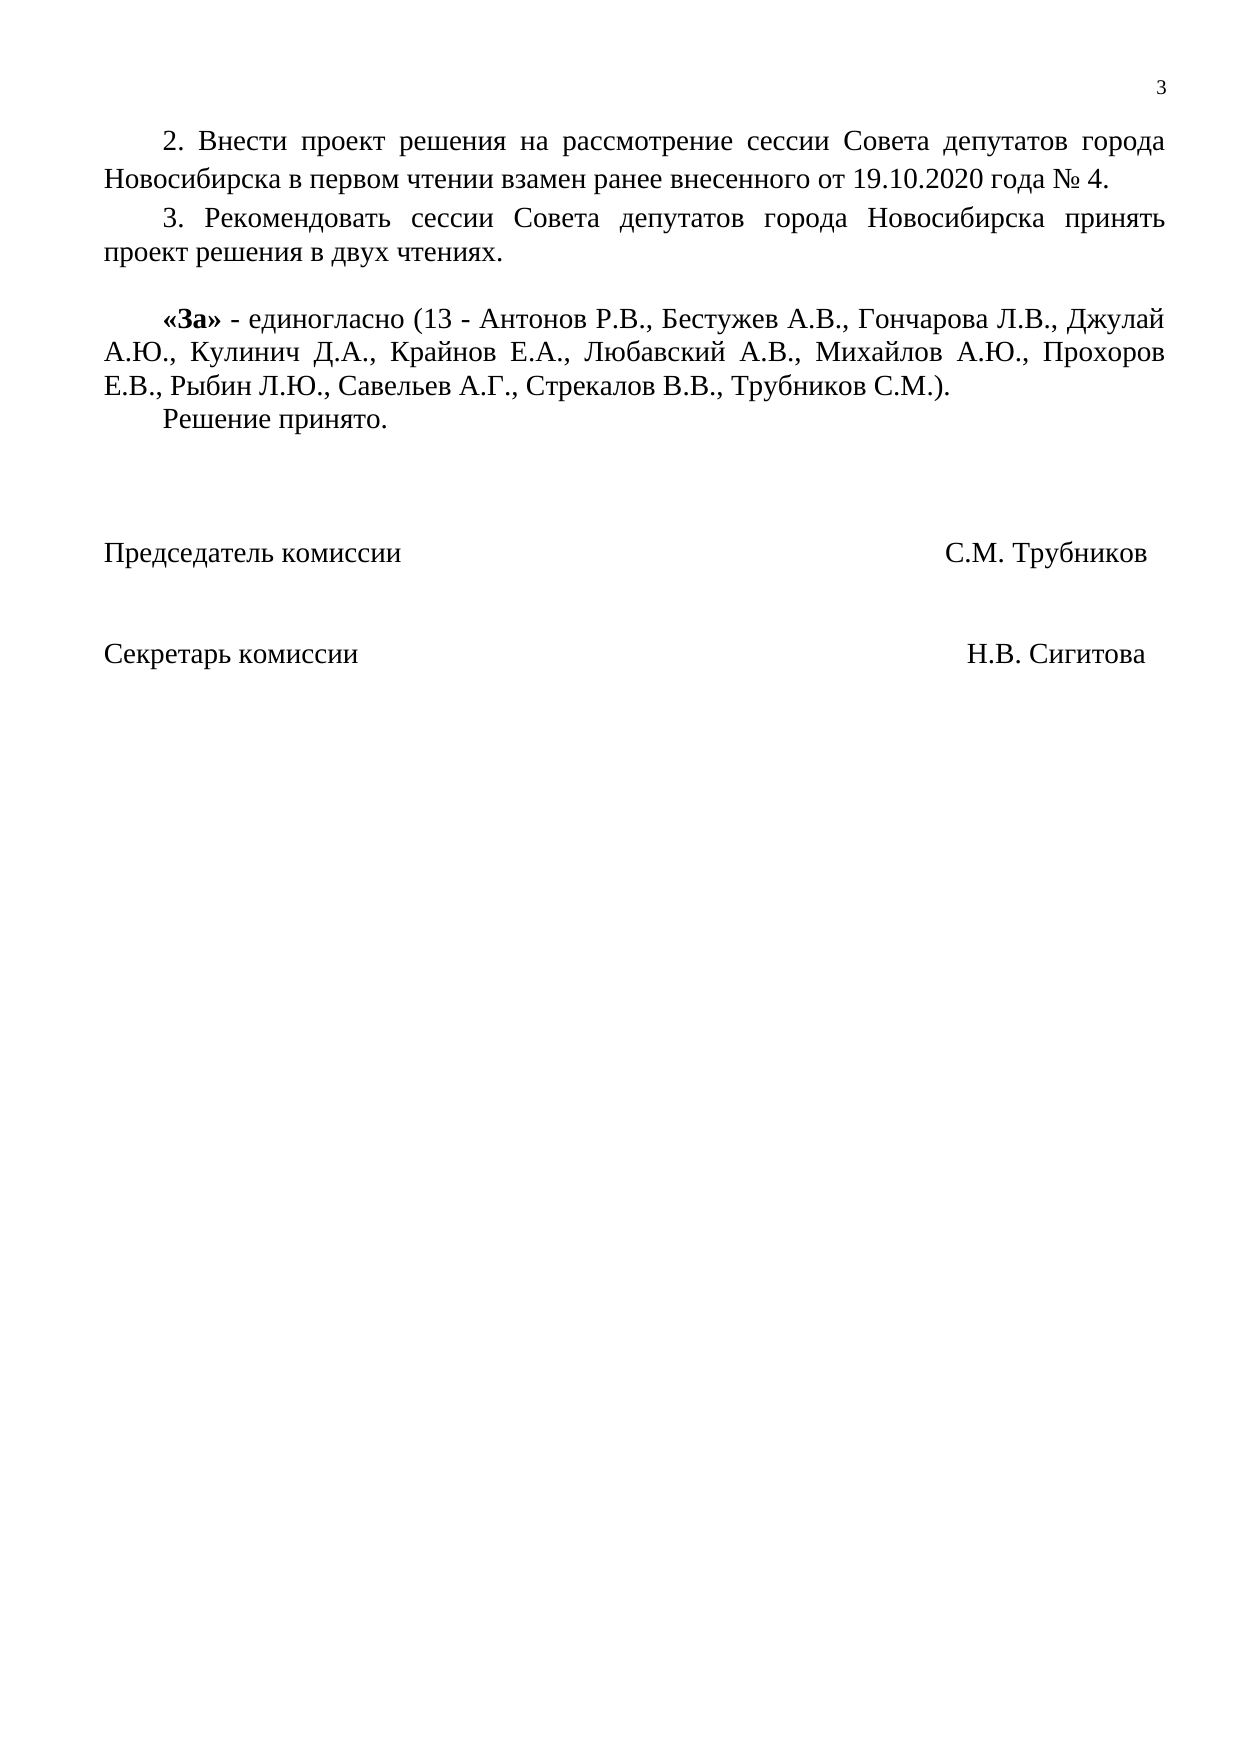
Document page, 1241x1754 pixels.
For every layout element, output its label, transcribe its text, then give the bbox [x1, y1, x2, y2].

text Решение принято. [103, 401, 1166, 435]
text 2. Внести проект решения на рассмотрение сессии Совета депутатов города Новосибирска в первом чтении взамен ранее внесенного от 19.10.2020 года № 4. [103, 123, 1166, 195]
list Председатель комиссии С.М. Трубников [103, 536, 1166, 569]
text «За» - единогласно (13 - Антонов Р.В., Бестужев А.В., Гончарова Л.В., Джулай А.Ю., Кулинич Д.А., Крайнов Е.А., Любавский А.В., Михайлов А.Ю., Прохоров Е.В., Рыбин Л.Ю., Савельев А.Г., Стрекалов В.В., Трубников С.М.). [103, 301, 1166, 401]
list Секретарь комиссии Н.В. Сигитова [103, 636, 1166, 670]
text 3. Рекомендовать сессии Совета депутатов города Новосибирска принять проект решения в двух чтениях. [103, 200, 1166, 267]
